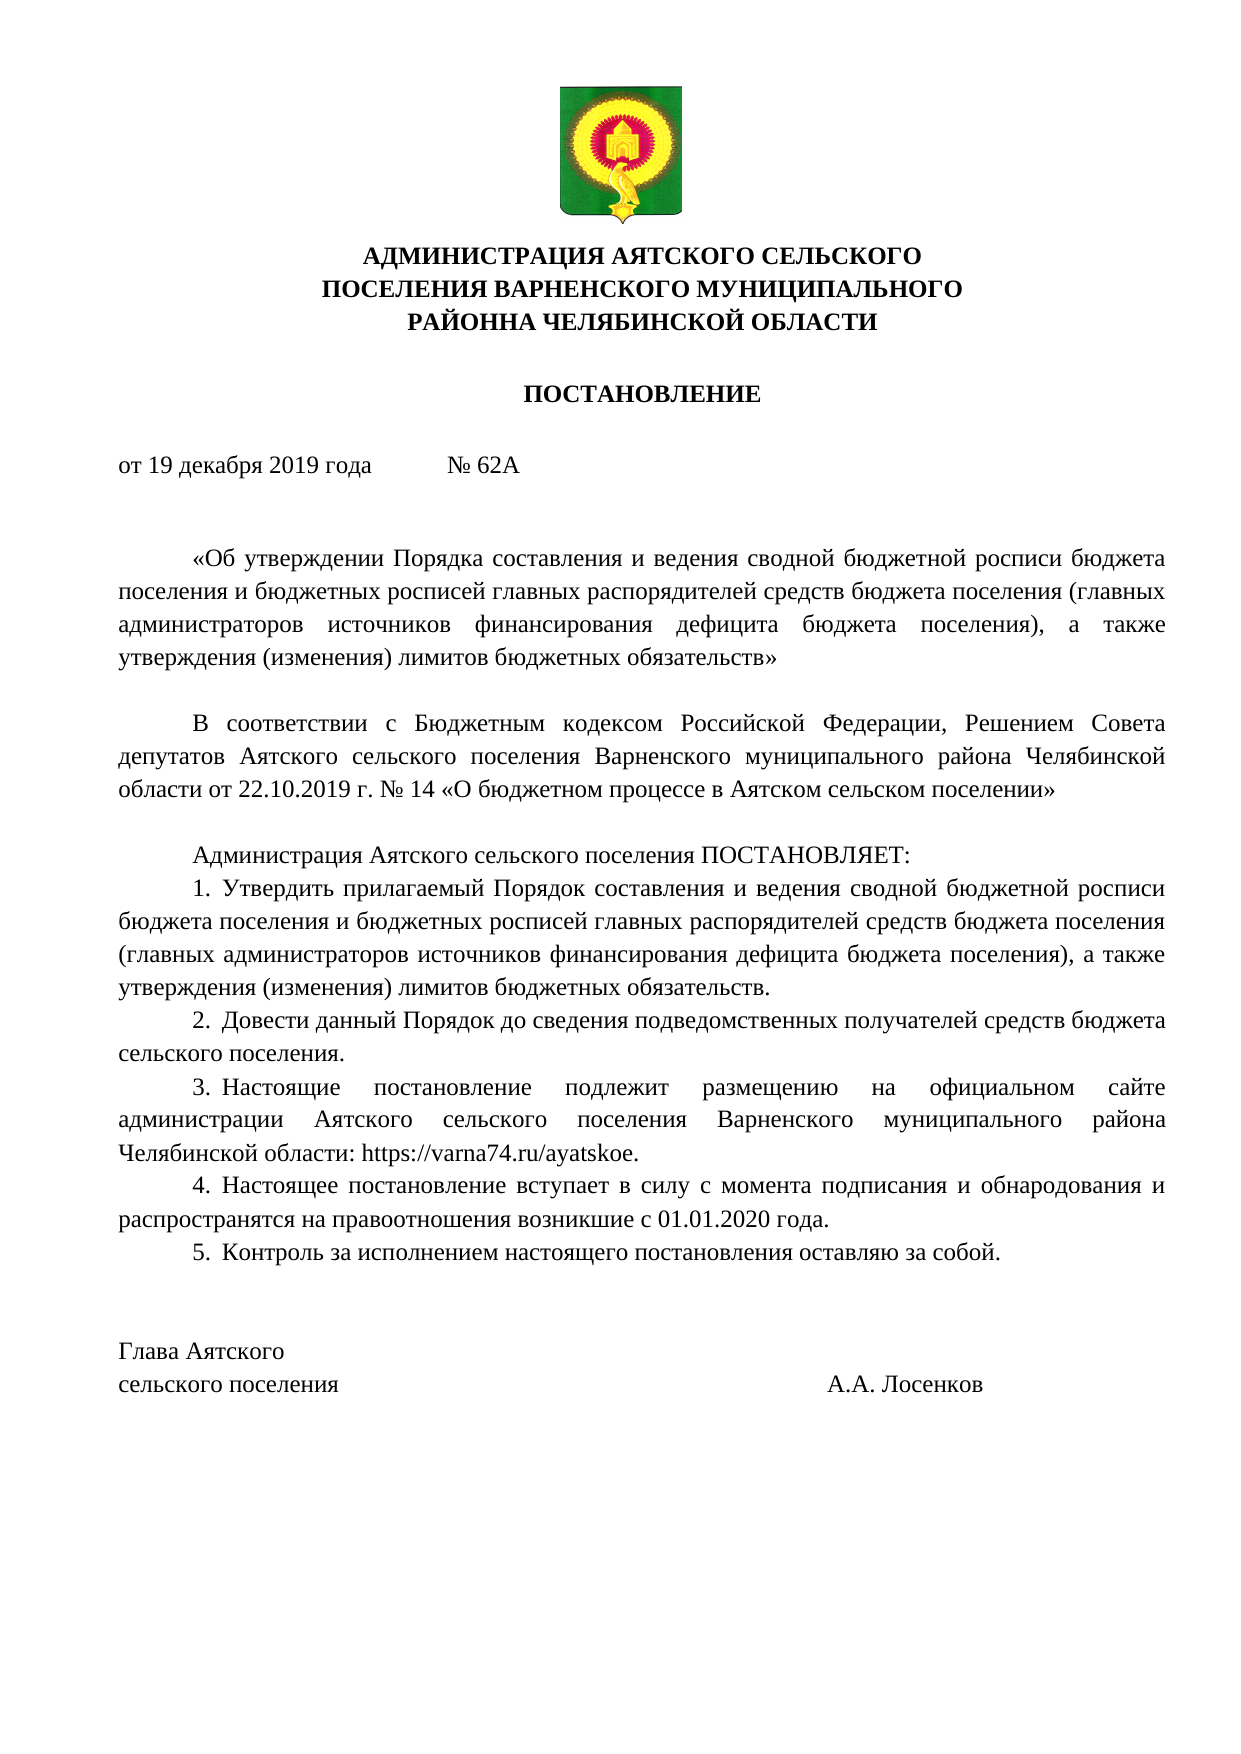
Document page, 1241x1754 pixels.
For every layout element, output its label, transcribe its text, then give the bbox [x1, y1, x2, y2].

text Глава Аятского [118, 1336, 1167, 1364]
list Настоящие постановление подлежит размещению на официальном сайте администрации Аятского сельского поселения Варненского муниципального района Челябинской области: https://varna74.ru/ayatskoe. [118, 1072, 1167, 1166]
text сельского поселения А.А. Лосенков [118, 1369, 1167, 1397]
list Утвердить прилагаемый Порядок составления и ведения сводной бюджетной росписи бюджета поселения и бюджетных росписей главных распорядителей средств бюджета поселения (главных администраторов источников финансирования дефицита бюджета поселения), а также утверждения (изменения) лимитов бюджетных обязательств. [118, 873, 1167, 1001]
text ПОСТАНОВЛЕНИЕ [118, 379, 1167, 407]
text «Об утверждении Порядка составления и ведения сводной бюджетной росписи бюджета поселения и бюджетных росписей главных распорядителей средств бюджета поселения (главных администраторов источников финансирования дефицита бюджета поселения), а также утверждения (изменения) лимитов бюджетных обязательств» [118, 543, 1167, 671]
list Настоящее постановление вступает в силу с момента подписания и обнародования и распространятся на правоотношения возникшие с 01.01.2020 года. [118, 1171, 1167, 1232]
text Администрация Аятского сельского поселения ПОСТАНОВЛЯЕТ: [118, 840, 1167, 869]
text РАЙОННА ЧЕЛЯБИНСКОЙ ОБЛАСТИ [118, 307, 1167, 336]
table_header от 19 декабря 2019 года № 62А [107, 450, 694, 482]
list Довести данный Порядок до сведения подведомственных получателей средств бюджета сельского поселения. [118, 1006, 1167, 1067]
list Контроль за исполнением настоящего постановления оставляю за собой. [118, 1237, 1167, 1265]
text АДМИНИСТРАЦИЯ АЯТСКОГО СЕЛЬСКОГО [118, 241, 1167, 270]
text ПОСЕЛЕНИЯ ВАРНЕНСКОГО МУНИЦИПАЛЬНОГО [118, 274, 1167, 303]
picture [560, 86, 682, 224]
text В соответствии с Бюджетным кодексом Российской Федерации, Решением Совета депутатов Аятского сельского поселения Варненского муниципального района Челябинской области от 22.10.2019 г. № 14 «О бюджетном процессе в Аятском сельском поселении» [118, 708, 1167, 803]
